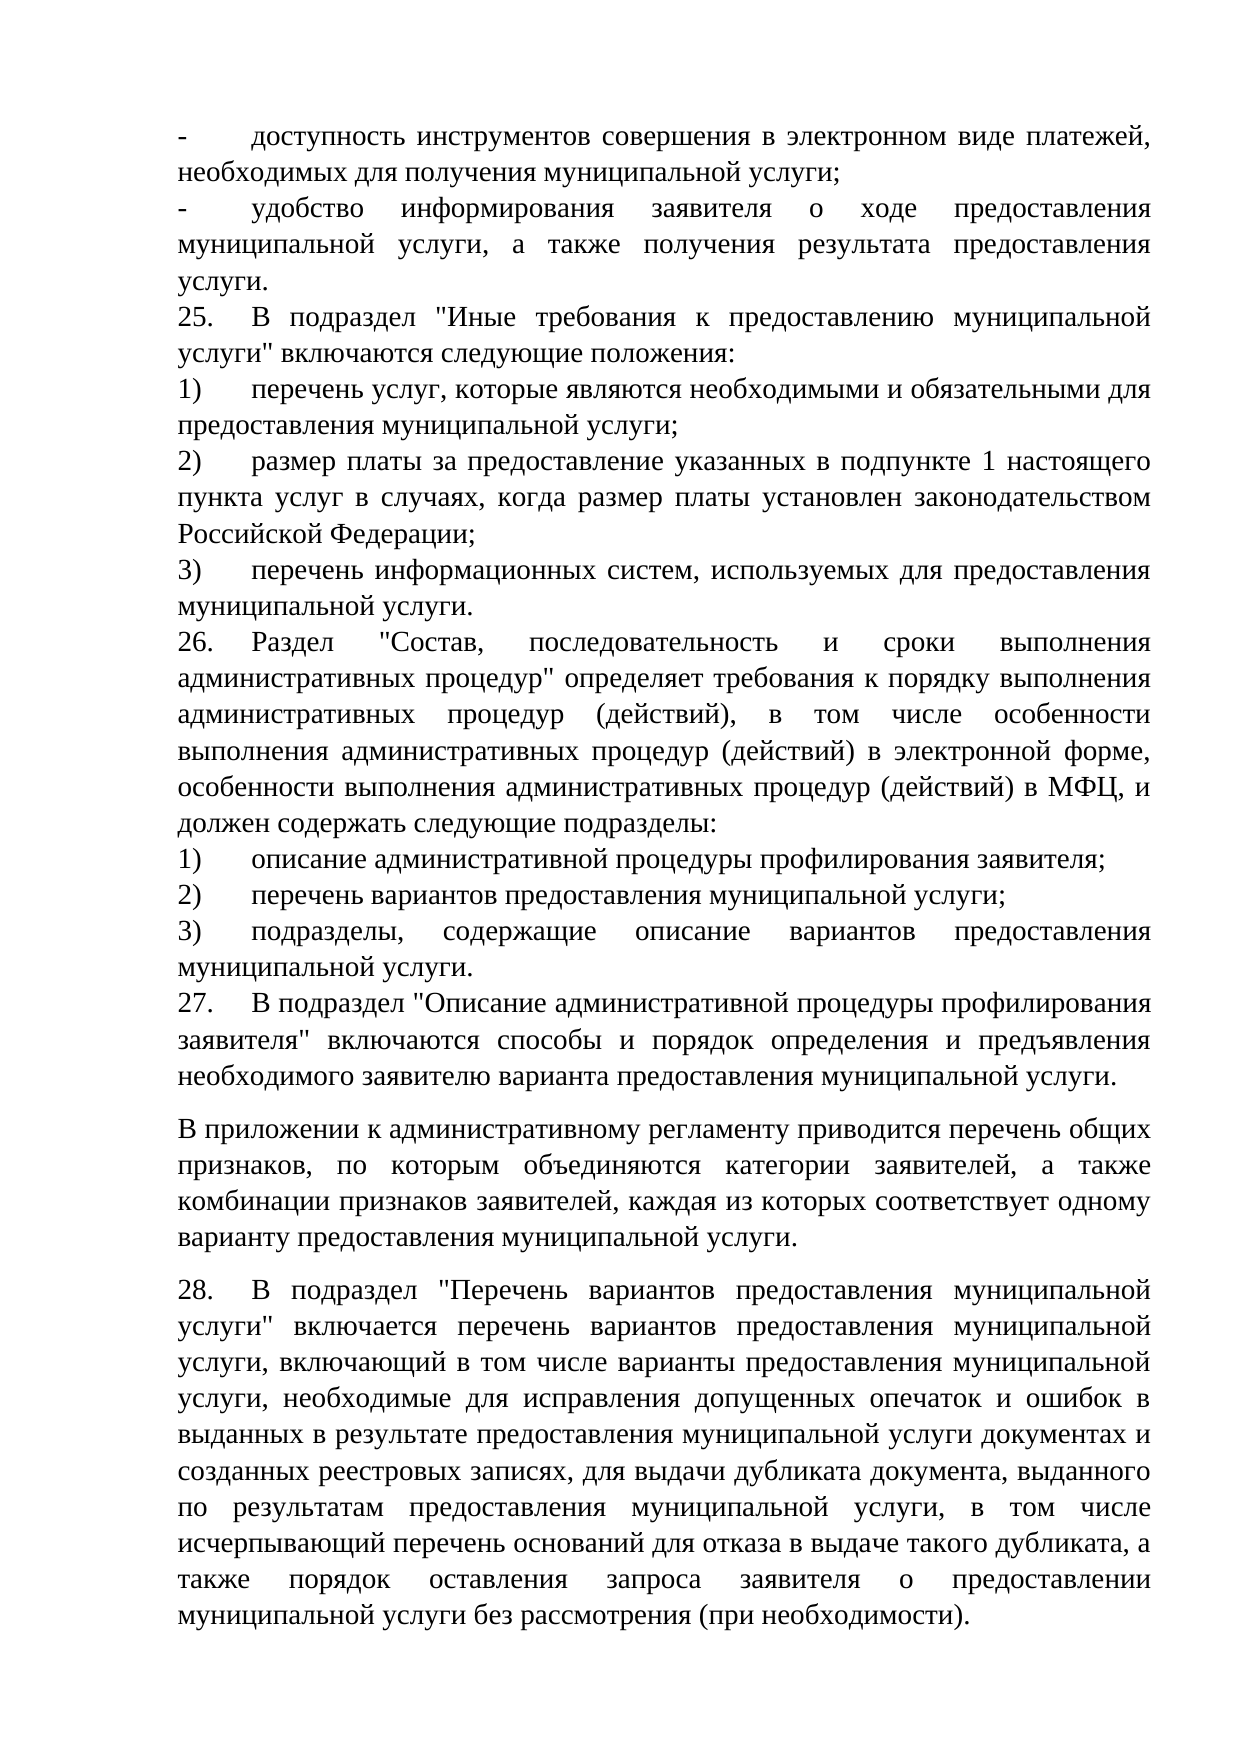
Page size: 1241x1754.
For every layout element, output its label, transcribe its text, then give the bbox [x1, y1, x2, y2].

text - доступность инструментов совершения в электронном виде платежей, необходимых для получения муниципальной услуги; [177, 118, 1152, 188]
text 26. Раздел "Состав, последовательность и сроки выполнения административных процедур" определяет требования к порядку выполнения административных процедур (действий), в том числе особенности выполнения административных процедур (действий) в электронной форме, особенности выполнения административных процедур (действий) в МФЦ, и должен содержать следующие подразделы: [177, 624, 1152, 838]
text 3) подразделы, содержащие описание вариантов предоставления муниципальной услуги. [177, 913, 1152, 983]
text 2) перечень вариантов предоставления муниципальной услуги; [177, 877, 1152, 911]
text 1) описание административной процедуры профилирования заявителя; [177, 841, 1152, 874]
text 25. В подраздел "Иные требования к предоставлению муниципальной услуги" включаются следующие положения: [177, 299, 1152, 368]
text 28. В подраздел "Перечень вариантов предоставления муниципальной услуги" включается перечень вариантов предоставления муниципальной услуги, включающий в том числе варианты предоставления муниципальной услуги, необходимые для исправления допущенных опечаток и ошибок в выданных в результате предоставления муниципальной услуги документах и созданных реестровых записях, для выдачи дубликата документа, выданного по результатам предоставления муниципальной услуги, в том числе исчерпывающий перечень оснований для отказа в выдаче такого дубликата, а также порядок оставления запроса заявителя о предоставлении муниципальной услуги без рассмотрения (при необходимости). [177, 1272, 1152, 1631]
text 27. В подраздел "Описание административной процедуры профилирования заявителя" включаются способы и порядок определения и предъявления необходимого заявителю варианта предоставления муниципальной услуги. [177, 986, 1152, 1091]
text 3) перечень информационных систем, используемых для предоставления муниципальной услуги. [177, 552, 1152, 622]
text В приложении к административному регламенту приводится перечень общих признаков, по которым объединяются категории заявителей, а также комбинации признаков заявителей, каждая из которых соответствует одному варианту предоставления муниципальной услуги. [177, 1111, 1152, 1253]
text 2) размер платы за предоставление указанных в подпункте 1 настоящего пункта услуг в случаях, когда размер платы установлен законодательством Российской Федерации; [177, 443, 1152, 549]
text - удобство информирования заявителя о ходе предоставления муниципальной услуги, а также получения результата предоставления услуги. [177, 190, 1152, 296]
text 1) перечень услуг, которые являются необходимыми и обязательными для предоставления муниципальной услуги; [177, 371, 1152, 441]
